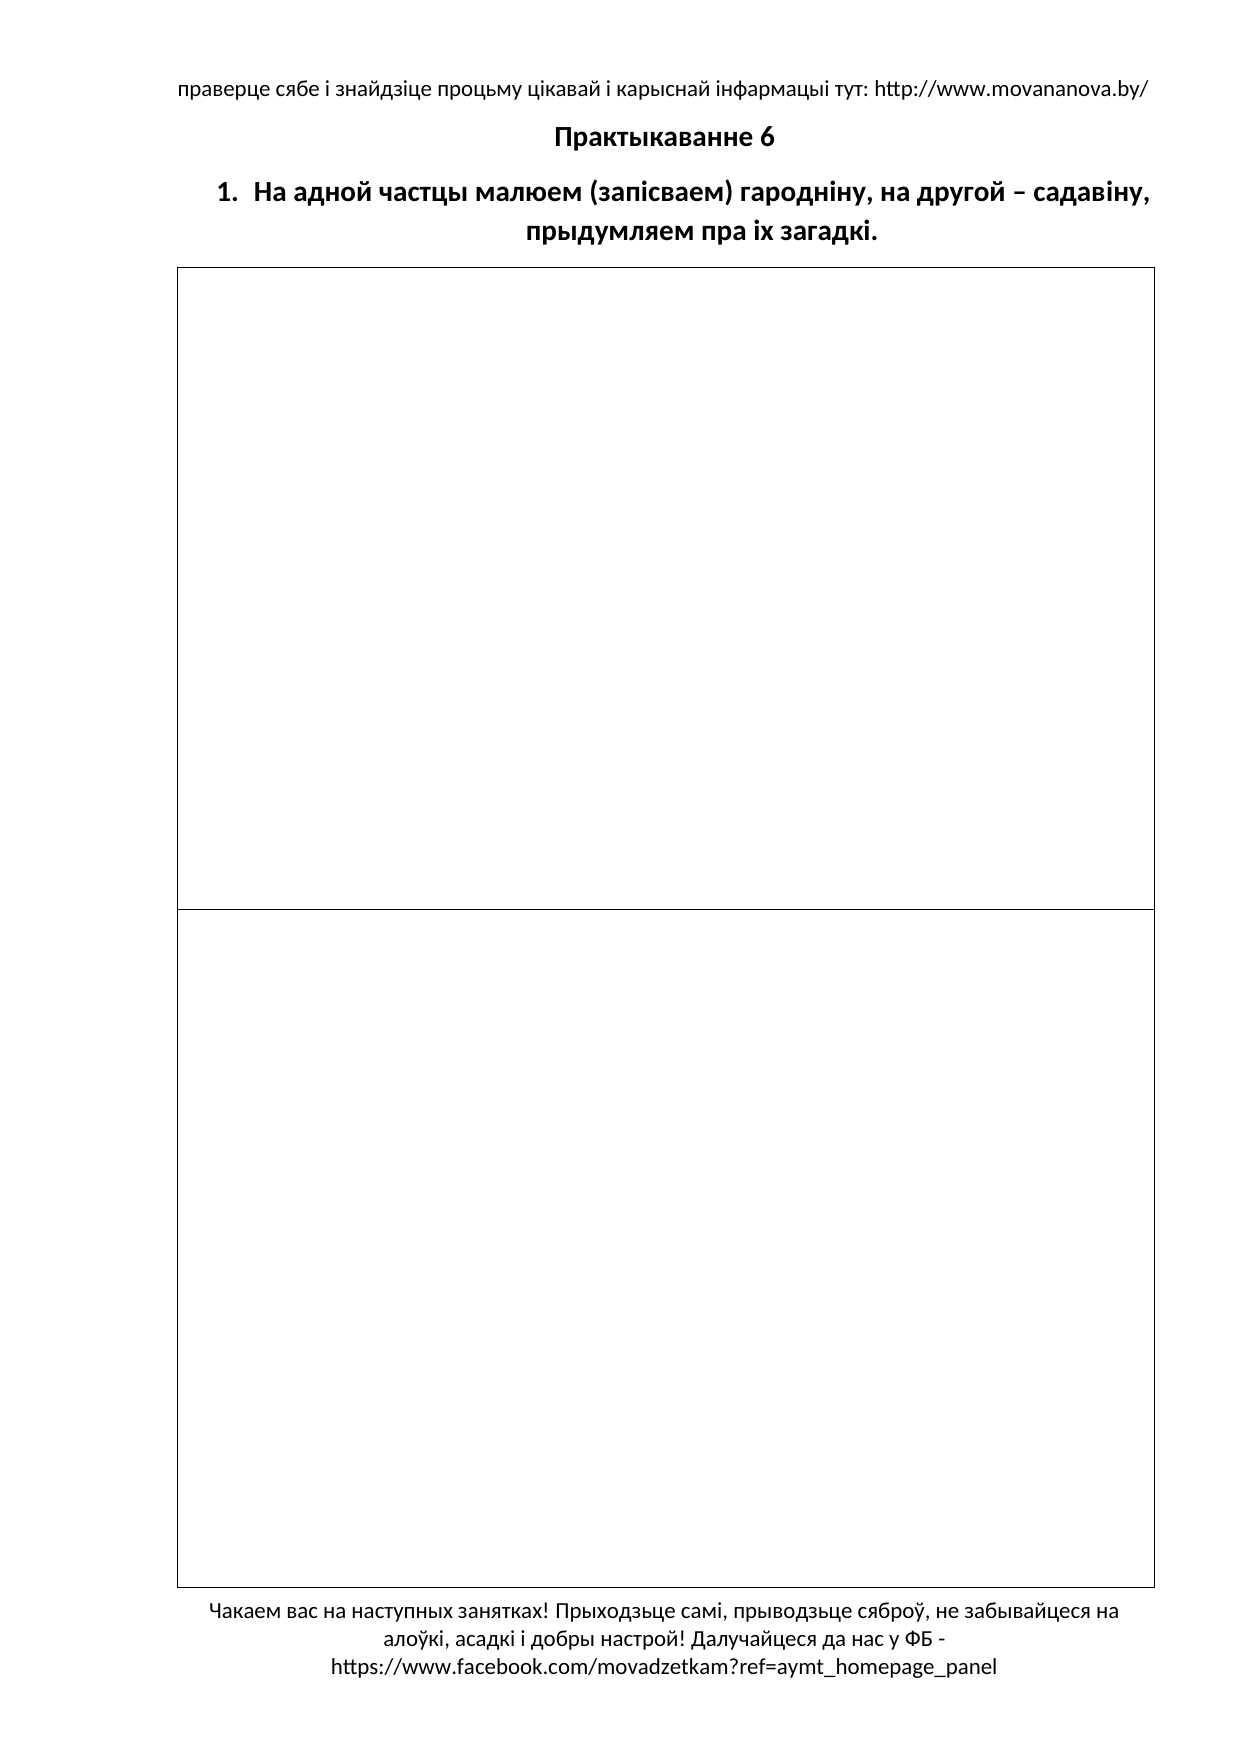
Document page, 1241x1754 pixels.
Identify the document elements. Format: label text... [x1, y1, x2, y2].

table_header [178, 268, 1154, 909]
list На адной частцы малюем (запісваем) гародніну, на другой – садавіну, прыдумляем пра іх загадкі. [215, 173, 1152, 247]
text Практыкаванне 6 [177, 118, 1152, 154]
table_cell [178, 910, 1154, 1587]
